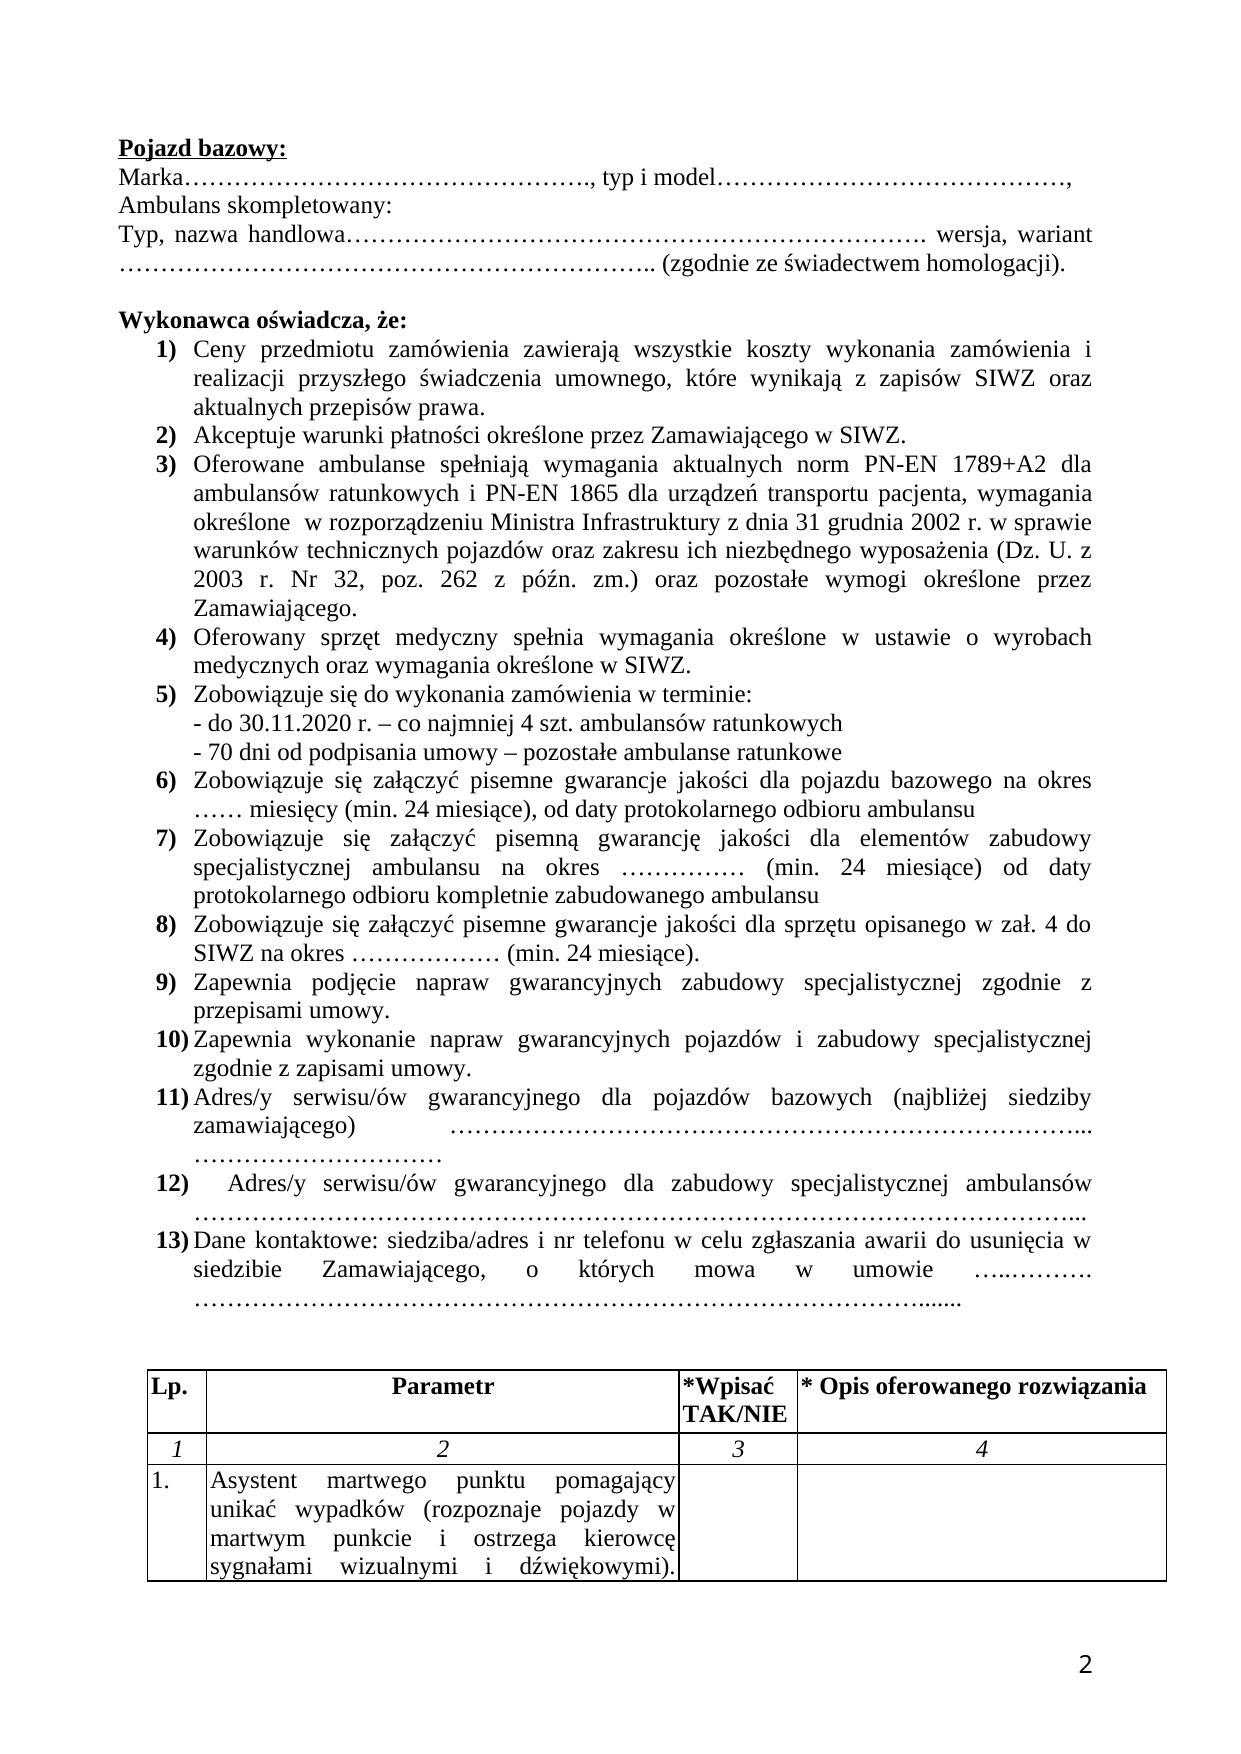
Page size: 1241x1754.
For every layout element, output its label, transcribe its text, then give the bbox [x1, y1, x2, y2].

text Marka…………………………………………., typ i model……………………………………, [118, 162, 1093, 190]
table_cell 4 [798, 1434, 1166, 1464]
list Dane kontaktowe: siedziba/adres i nr telefonu w celu zgłaszania awarii do usunięcia w siedzibie Zamawiającego, o których mowa w umowie …..……….……………………………………………………………………………....... [156, 1225, 1093, 1312]
text Typ, nazwa handlowa……………………………………………………………. wersja, wariant ……………………………………………………….. (zgodnie ze świadectwem homologacji). [118, 219, 1093, 277]
list Zobowiązuje się załączyć pisemne gwarancje jakości dla pojazdu bazowego na okres …… miesięcy (min. 24 miesiące), od daty protokolarnego odbioru ambulansu [156, 765, 1093, 823]
list Oferowany sprzęt medyczny spełnia wymagania określone w ustawie o wyrobach medycznych oraz wymagania określone w SIWZ. [156, 622, 1093, 679]
table_cell 2 [207, 1434, 678, 1464]
text Ambulans skompletowany: [118, 190, 1093, 219]
table_cell [680, 1465, 797, 1580]
list Akceptuje warunki płatności określone przez Zamawiającego w SIWZ. [156, 420, 1093, 449]
list Adres/y serwisu/ów gwarancyjnego dla pojazdów bazowych (najbliżej siedziby zamawiającego) …………………………………………………………………...………………………… [156, 1082, 1093, 1168]
list Zobowiązuje się załączyć pisemną gwarancję jakości dla elementów zabudowy specjalistycznej ambulansu na okres …………… (min. 24 miesiące) od daty protokolarnego odbioru kompletnie zabudowanego ambulansu [156, 823, 1093, 909]
list Ceny przedmiotu zamówienia zawierają wszystkie koszty wykonania zamówienia i realizacji przyszłego świadczenia umownego, które wynikają z zapisów SIWZ oraz aktualnych przepisów prawa. [156, 334, 1093, 420]
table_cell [207, 1465, 678, 1580]
list Zobowiązuje się załączyć pisemne gwarancje jakości dla sprzętu opisanego w zał. 4 do SIWZ na okres ……………… (min. 24 miesiące). [156, 909, 1093, 967]
table_cell [798, 1465, 1166, 1580]
list Zapewnia podjęcie napraw gwarancyjnych zabudowy specjalistycznej zgodnie z przepisami umowy. [156, 967, 1093, 1024]
table_header * Opis oferowanego rozwiązania [798, 1371, 1166, 1432]
table_cell 1. [148, 1465, 206, 1580]
list Zobowiązuje się do wykonania zamówienia w terminie: [156, 679, 1093, 708]
list - 70 dni od podpisania umowy – pozostałe ambulanse ratunkowe [193, 737, 1093, 765]
table_cell 1 [148, 1434, 206, 1464]
list Adres/y serwisu/ów gwarancyjnego dla zabudowy specjalistycznej ambulansów ……………………………………………………………………………………………... [156, 1168, 1093, 1225]
table_header Lp. [148, 1371, 206, 1432]
table_header Parametr [207, 1371, 678, 1432]
list - do 30.11.2020 r. – co najmniej 4 szt. ambulansów ratunkowych [193, 708, 1093, 737]
list Oferowane ambulanse spełniają wymagania aktualnych norm PN-EN 1789+A2 dla ambulansów ratunkowych i PN-EN 1865 dla urządzeń transportu pacjenta, wymagania określone w rozporządzeniu Ministra Infrastruktury z dnia 31 grudnia 2002 r. w sprawie warunków technicznych pojazdów oraz zakresu ich niezbędnego wyposażenia (Dz. U. z 2003 r. Nr 32, poz. 262 z późn. zm.) oraz pozostałe wymogi określone przez Zamawiającego. [156, 449, 1093, 622]
table_cell 3 [680, 1434, 797, 1464]
table_header *Wpisać TAK/NIE [680, 1371, 797, 1432]
text Pojazd bazowy: [118, 133, 1093, 162]
text Wykonawca oświadcza, że: [118, 305, 1093, 334]
list Zapewnia wykonanie napraw gwarancyjnych pojazdów i zabudowy specjalistycznej zgodnie z zapisami umowy. [156, 1024, 1093, 1082]
